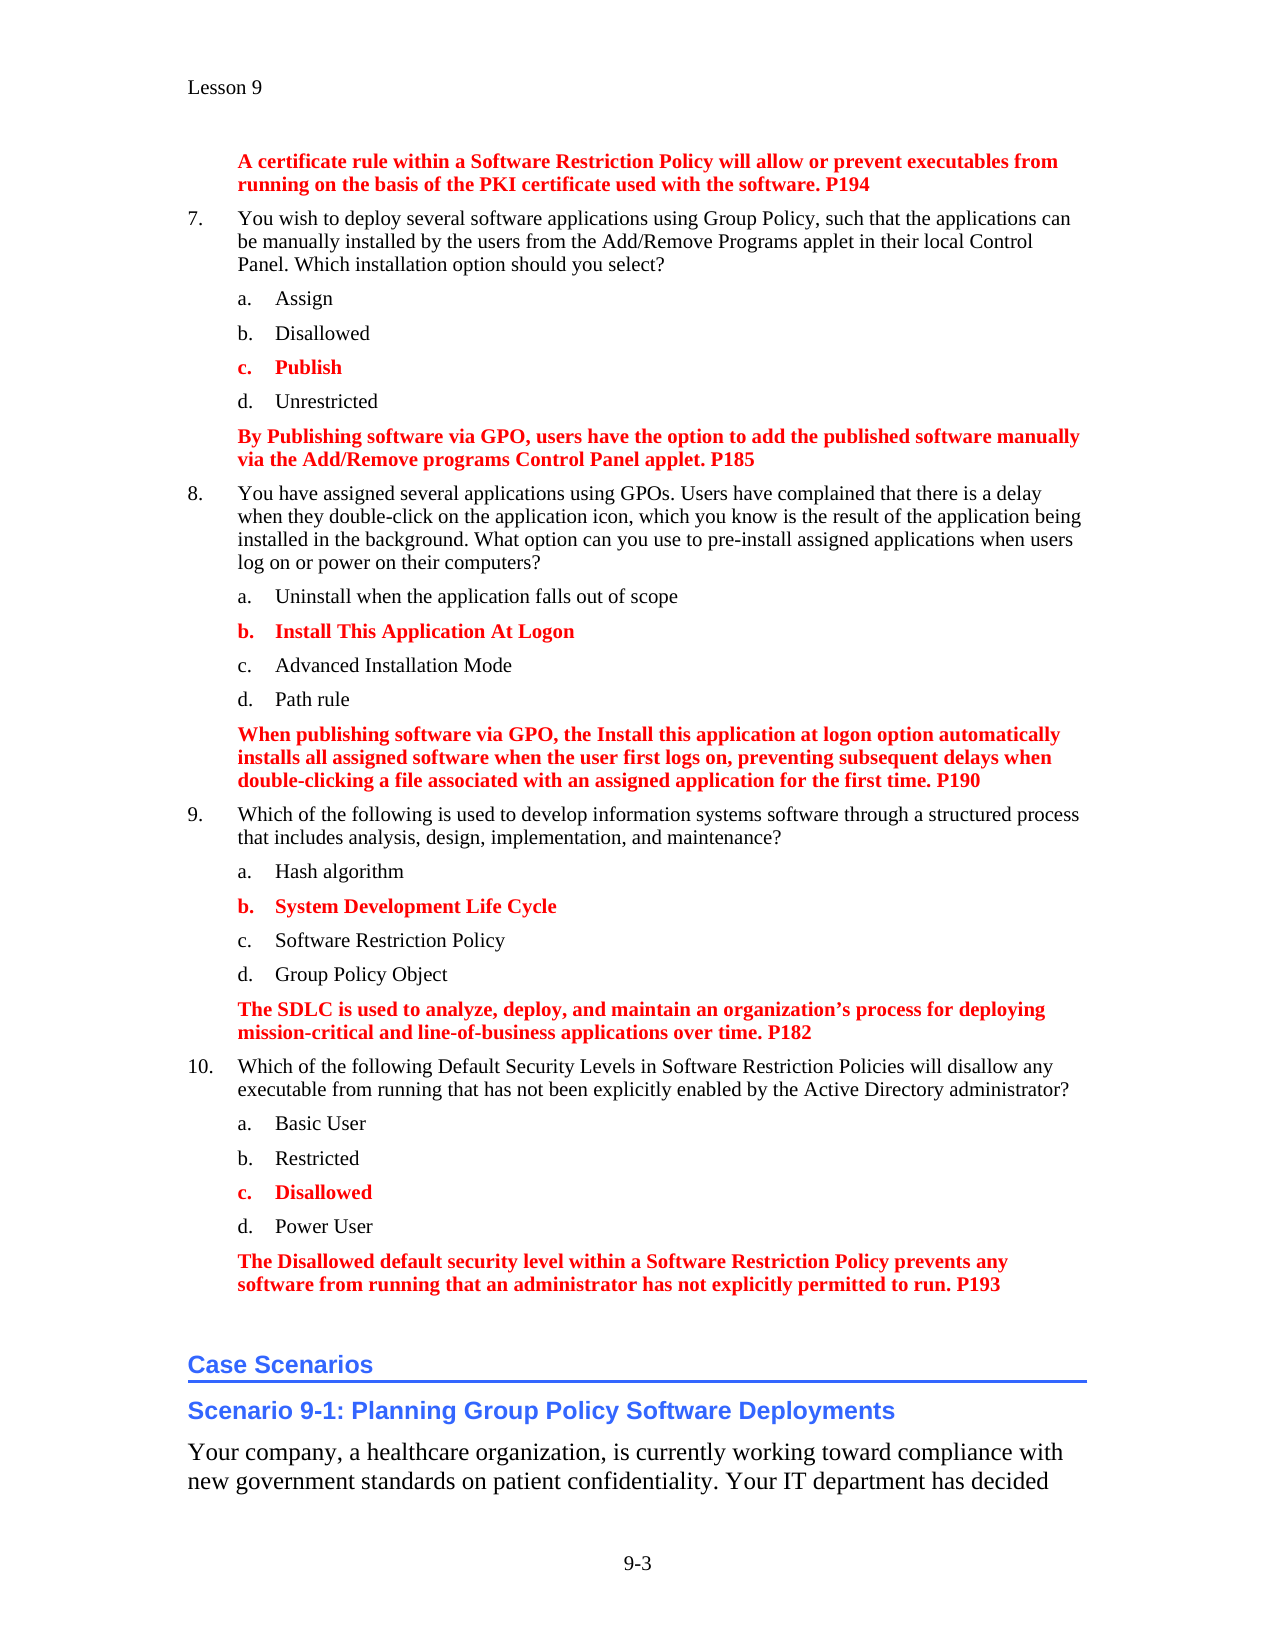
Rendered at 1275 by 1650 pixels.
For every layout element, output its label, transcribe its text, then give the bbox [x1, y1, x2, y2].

text d. Power User [237, 1216, 1087, 1238]
text 8. You have assigned several applications using GPOs. Users have complained that there is a delay when they double-click on the application icon, which you know is the result of the application being installed in the background. What option can you use to pre-install assigned applications when users log on or power on their computers? [187, 482, 1087, 574]
text d. Group Policy Object [237, 963, 1087, 986]
text 7. You wish to deploy several software applications using Group Policy, such that the applications can be manually installed by the users from the Add/Remove Programs applet in their local Control Panel. Which installation option should you select? [187, 207, 1087, 276]
text d. Unrestricted [237, 391, 1087, 413]
text When publishing software via GPO, the Install this application at logon option automatically installs all assigned software when the user first logs on, preventing subsequent delays when double-clicking a file associated with an assigned application for the first time. P190 [237, 723, 1087, 792]
text 9. Which of the following is used to develop information systems software through a structured process that includes analysis, design, implementation, and maintenance? [187, 803, 1087, 849]
text Scenario 9-1: Planning Group Policy Software Deployments [187, 1396, 1087, 1425]
text The SDLC is used to analyze, deploy, and maintain an organization’s process for deploying mission-critical and line-of-business applications over time. P182 [237, 998, 1087, 1044]
text c. Publish [237, 356, 1087, 379]
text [187, 1437, 1087, 1495]
text A certificate rule within a Software Restriction Policy will allow or prevent executables from running on the basis of the PKI certificate used with the software. P194 [187, 150, 1087, 196]
text a. Basic User [237, 1112, 1087, 1135]
text By Publishing software via GPO, users have the option to add the published software manually via the Add/Remove programs Control Panel applet. P185 [237, 425, 1087, 471]
text a. Uninstall when the application falls out of scope [237, 585, 1087, 608]
text b. Disallowed [237, 322, 1087, 345]
text c. Disallowed [237, 1181, 1087, 1204]
text c. Software Restriction Policy [237, 929, 1087, 952]
text c. Advanced Installation Mode [237, 654, 1087, 677]
text The Disallowed default security level within a Software Restriction Policy prevents any software from running that an administrator has not explicitly permitted to run. P193 [237, 1250, 1087, 1296]
text a. Assign [237, 287, 1087, 310]
text a. Hash algorithm [237, 860, 1087, 883]
text b. Restricted [237, 1147, 1087, 1170]
text d. Path rule [237, 688, 1087, 711]
text 10. Which of the following Default Security Levels in Software Restriction Policies will disallow any executable from running that has not been explicitly enabled by the Active Directory administrator? [187, 1055, 1087, 1101]
text b. Install This Application At Logon [237, 620, 1087, 643]
text Case Scenarios [187, 1349, 1087, 1383]
text b. System Development Life Cycle [237, 895, 1087, 918]
